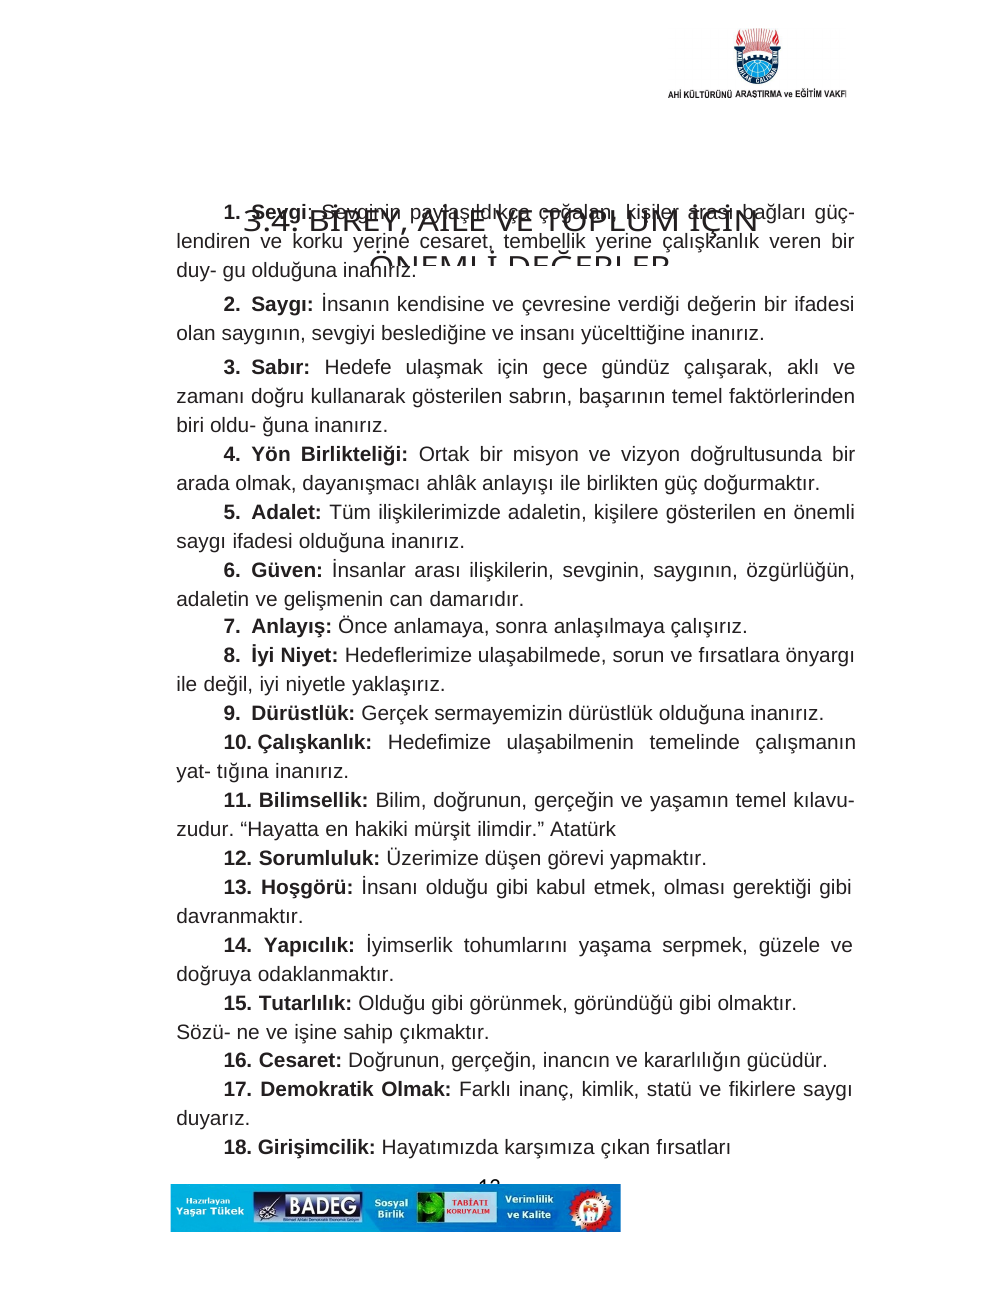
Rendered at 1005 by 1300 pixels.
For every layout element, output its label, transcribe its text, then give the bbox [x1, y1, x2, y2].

list Sabır: Hedefe ulaşmak için gece gündüz çalışarak, aklı ve zamanı doğru kullanarak gösterilen sabrın, başarının temel faktörlerinden biri oldu- ğuna inanırız. [176, 355, 856, 437]
list Adalet: Tüm ilişkilerimizde adaletin, kişilere gösterilen en önemli saygı ifadesi olduğuna inanırız. [176, 500, 856, 553]
list Anlayış: Önce anlamaya, sonra anlaşılmaya çalışırız. [223, 616, 869, 638]
picture [211, 1208, 243, 1214]
list Bilimsellik: Bilim, doğrunun, gerçeğin ve yaşamın temel kılavu- zudur. “Hayatta en hakiki mürşit ilimdir.” Atatürk [176, 788, 856, 841]
list İyi Niyet: Hedeflerimize ulaşabilmede, sorun ve fırsatlara önyargı ile değil, iyi niyetle yaklaşırız. [176, 643, 856, 696]
picture [379, 1184, 621, 1232]
list Yön Birlikteliği: Ortak bir misyon ve vizyon doğrultusunda bir arada olmak, dayanışmacı ahlâk anlayışı ile birlikten güç doğurmaktır. [176, 442, 856, 495]
picture [187, 1199, 205, 1203]
list Güven: İnsanlar arası ilişkilerin, sevginin, saygının, özgürlüğün, adaletin ve gelişmenin can damarıdır. [176, 558, 856, 611]
list Çalışkanlık: Hedefimize ulaşabilmenin temelinde çalışmanın yat- tığına inanırız. [176, 730, 856, 783]
list Tutarlılık: Olduğu gibi görünmek, göründüğü gibi olmaktır. Sözü- ne ve işine sahip çıkmaktır. [176, 991, 856, 1044]
list Yapıcılık: İyimserlik tohumlarını yaşama serpmek, güzele ve doğruya odaklanmaktır. [176, 933, 856, 986]
list Saygı: İnsanın kendisine ve çevresine verdiği değerin bir ifadesi olan saygının, sevgiyi beslediğine ve insanı yücelttiğine inanırız. [176, 292, 856, 345]
picture [376, 1199, 407, 1208]
list Dürüstlük: Gerçek sermayemizin dürüstlük olduğuna inanırız. [223, 701, 869, 725]
list Sorumluluk: Üzerimize düşen görevi yapmaktır. [223, 846, 869, 870]
picture [217, 1200, 229, 1204]
picture [184, 1209, 205, 1216]
list Sevgi: Sevginin paylaşıldıkça çoğalan, kişiler arası bağları güç- lendiren ve korku yerine cesaret, tembellik yerine çalışkanlık veren bir duy- gu olduğuna inanırız. [176, 200, 856, 282]
picture [253, 1192, 363, 1222]
list Hoşgörü: İnsanı olduğu gibi kabul etmek, olması gerektiği gibi davranmaktır. [176, 875, 856, 928]
list Girişimcilik: Hayatımızda karşımıza çıkan fırsatları değerlendirir, girişimciliği destekleriz. [176, 1135, 856, 1159]
list Demokratik Olmak: Farklı inanç, kimlik, statü ve fikirlere saygı duyarız. [176, 1077, 856, 1130]
picture [667, 28, 846, 97]
list Cesaret: Doğrunun, gerçeğin, inancın ve kararlılığın gücüdür. [223, 1049, 869, 1072]
